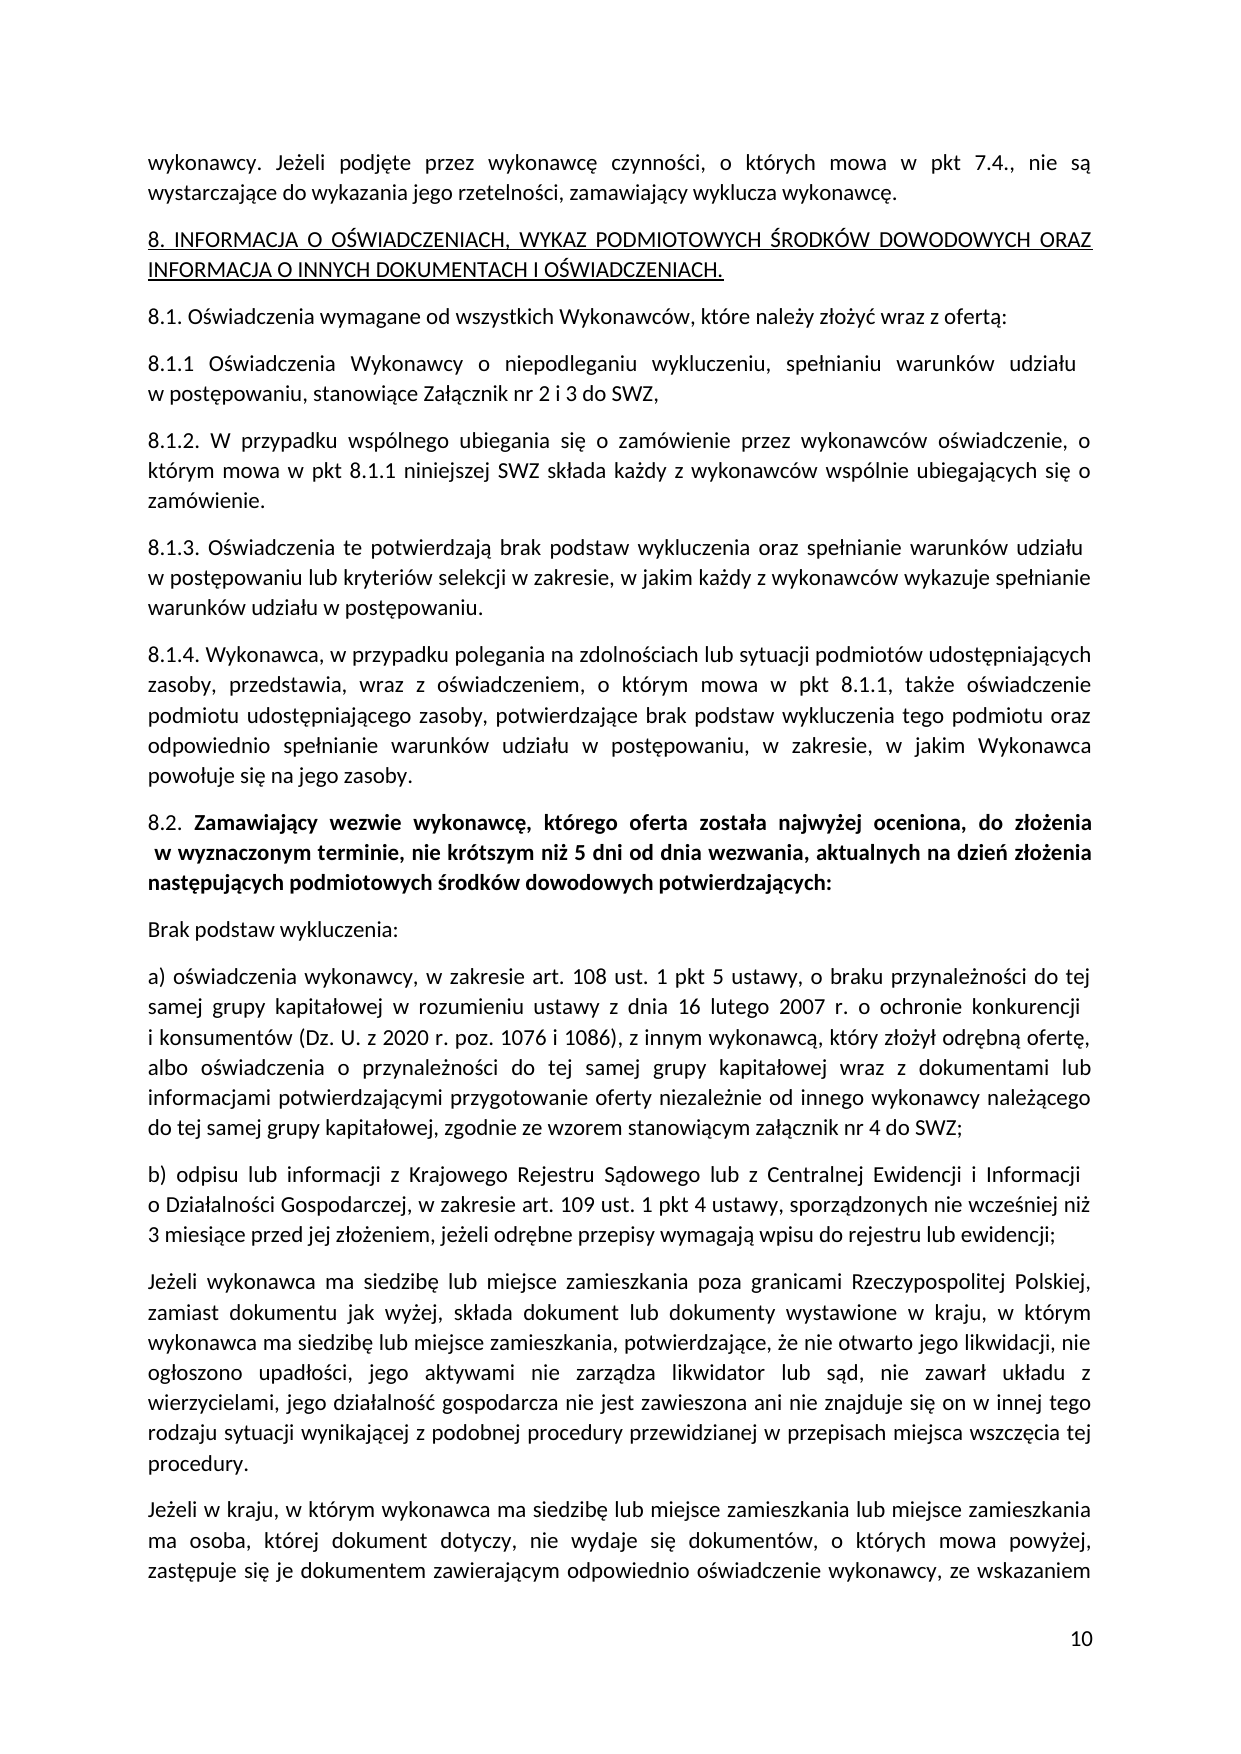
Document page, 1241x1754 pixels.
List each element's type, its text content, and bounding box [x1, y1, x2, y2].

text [148, 148, 1093, 206]
text Jeżeli wykonawca ma siedzibę lub miejsce zamieszkania poza granicami Rzeczypospolitej Polskiej, zamiast dokumentu jak wyżej, składa dokument lub dokumenty wystawione w kraju, w którym wykonawca ma siedzibę lub miejsce zamieszkania, potwierdzające, że nie otwarto jego likwidacji, nie ogłoszono upadłości, jego aktywami nie zarządza likwidator lub sąd, nie zawarł układu z wierzycielami, jego działalność gospodarcza nie jest zawieszona ani nie znajduje się on w innej tego rodzaju sytuacji wynikającej z podobnej procedury przewidzianej w przepisach miejsca wszczęcia tej procedury. [148, 1267, 1093, 1477]
text a) oświadczenia wykonawcy, w zakresie art. 108 ust. 1 pkt 5 ustawy, o braku przynależności do tej samej grupy kapitałowej w rozumieniu ustawy z dnia 16 lutego 2007 r. o ochronie konkurencji i konsumentów (Dz. U. z 2020 r. poz. 1076 i 1086), z innym wykonawcą, który złożył odrębną ofertę, albo oświadczenia o przynależności do tej samej grupy kapitałowej wraz z dokumentami lub informacjami potwierdzającymi przygotowanie oferty niezależnie od innego wykonawcy należącego do tej samej grupy kapitałowej, zgodnie ze wzorem stanowiącym załącznik nr 4 do SWZ; [148, 962, 1093, 1141]
text Brak podstaw wykluczenia: [148, 915, 1093, 943]
text 8.2. Zamawiający wezwie wykonawcę, którego oferta została najwyżej oceniona, do złożenia w wyznaczonym terminie, nie krótszym niż 5 dni od dnia wezwania, aktualnych na dzień złożenia następujących podmiotowych środków dowodowych potwierdzających: [148, 808, 1093, 896]
text 8. INFORMACJA O OŚWIADCZENIACH, WYKAZ PODMIOTOWYCH ŚRODKÓW DOWODOWYCH ORAZ INFORMACJA O INNYCH DOKUMENTACH I OŚWIADCZENIACH. [148, 250, 1093, 283]
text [148, 1496, 1093, 1584]
text 8.1.4. Wykonawca, w przypadku polegania na zdolnościach lub sytuacji podmiotów udostępniających zasoby, przedstawia, wraz z oświadczeniem, o którym mowa w pkt 8.1.1, także oświadczenie podmiotu udostępniającego zasoby, potwierdzające brak podstaw wykluczenia tego podmiotu oraz odpowiednio spełnianie warunków udziału w postępowaniu, w zakresie, w jakim Wykonawca powołuje się na jego zasoby. [148, 640, 1093, 789]
text 8.1.3. Oświadczenia te potwierdzają brak podstaw wykluczenia oraz spełnianie warunków udziału w postępowaniu lub kryteriów selekcji w zakresie, w jakim każdy z wykonawców wykazuje spełnianie warunków udziału w postępowaniu. [148, 533, 1093, 621]
text 8. INFORMACJA O OŚWIADCZENIACH, WYKAZ PODMIOTOWYCH ŚRODKÓW DOWODOWYCH ORAZ INFORMACJA O INNYCH DOKUMENTACH I OŚWIADCZENIACH. [148, 225, 1093, 249]
text b) odpisu lub informacji z Krajowego Rejestru Sądowego lub z Centralnej Ewidencji i Informacji o Działalności Gospodarczej, w zakresie art. 109 ust. 1 pkt 4 ustawy, sporządzonych nie wcześniej niż 3 miesiące przed jej złożeniem, jeżeli odrębne przepisy wymagają wpisu do rejestru lub ewidencji; [148, 1160, 1093, 1248]
text 8.1.2. W przypadku wspólnego ubiegania się o zamówienie przez wykonawców oświadczenie, o którym mowa w pkt 8.1.1 niniejszej SWZ składa każdy z wykonawców wspólnie ubiegających się o zamówienie. [148, 426, 1093, 514]
text 8.1. Oświadczenia wymagane od wszystkich Wykonawców, które należy złożyć wraz z ofertą: [148, 302, 1093, 330]
text 8.1.1 Oświadczenia Wykonawcy o niepodleganiu wykluczeniu, spełnianiu warunków udziału w postępowaniu, stanowiące Załącznik nr 2 i 3 do SWZ, [148, 349, 1093, 407]
